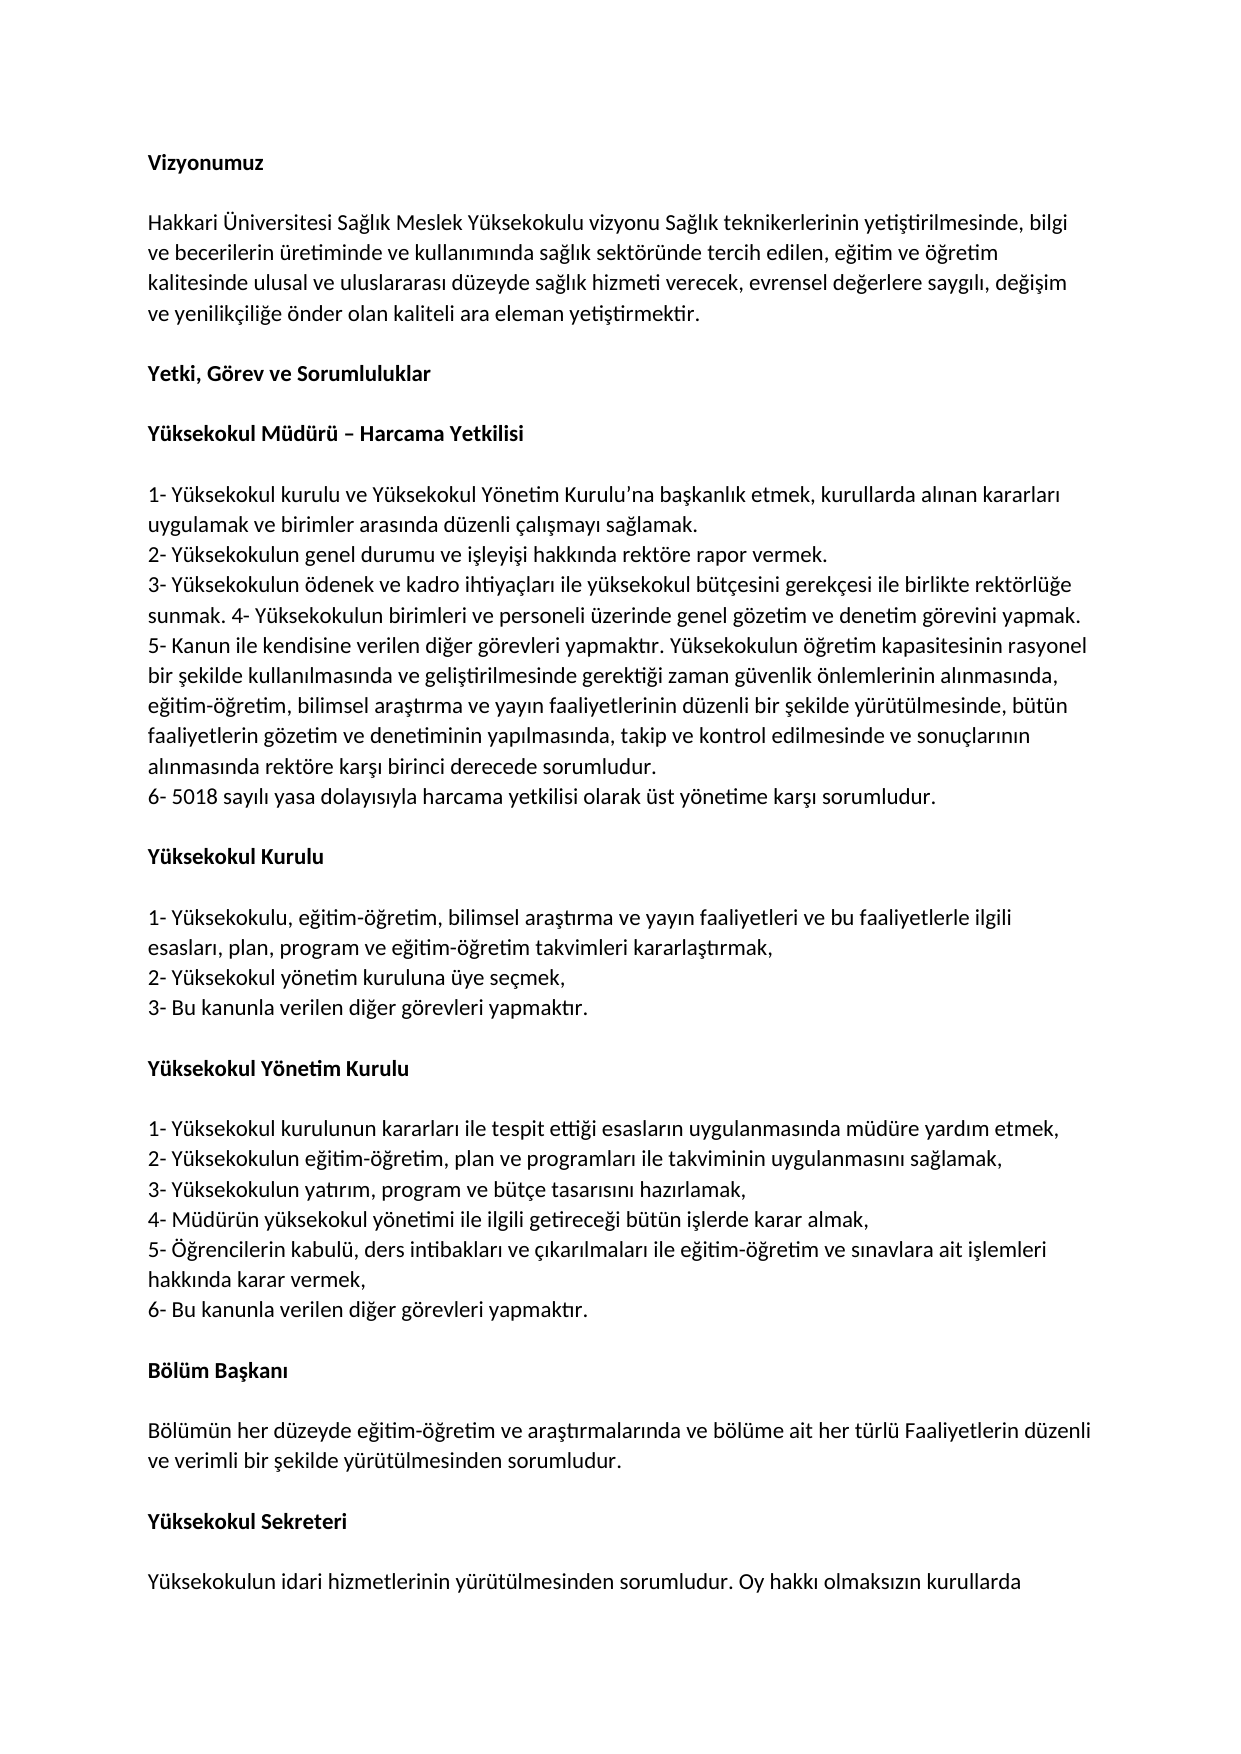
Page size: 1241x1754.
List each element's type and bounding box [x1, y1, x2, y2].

text [148, 148, 1093, 1595]
